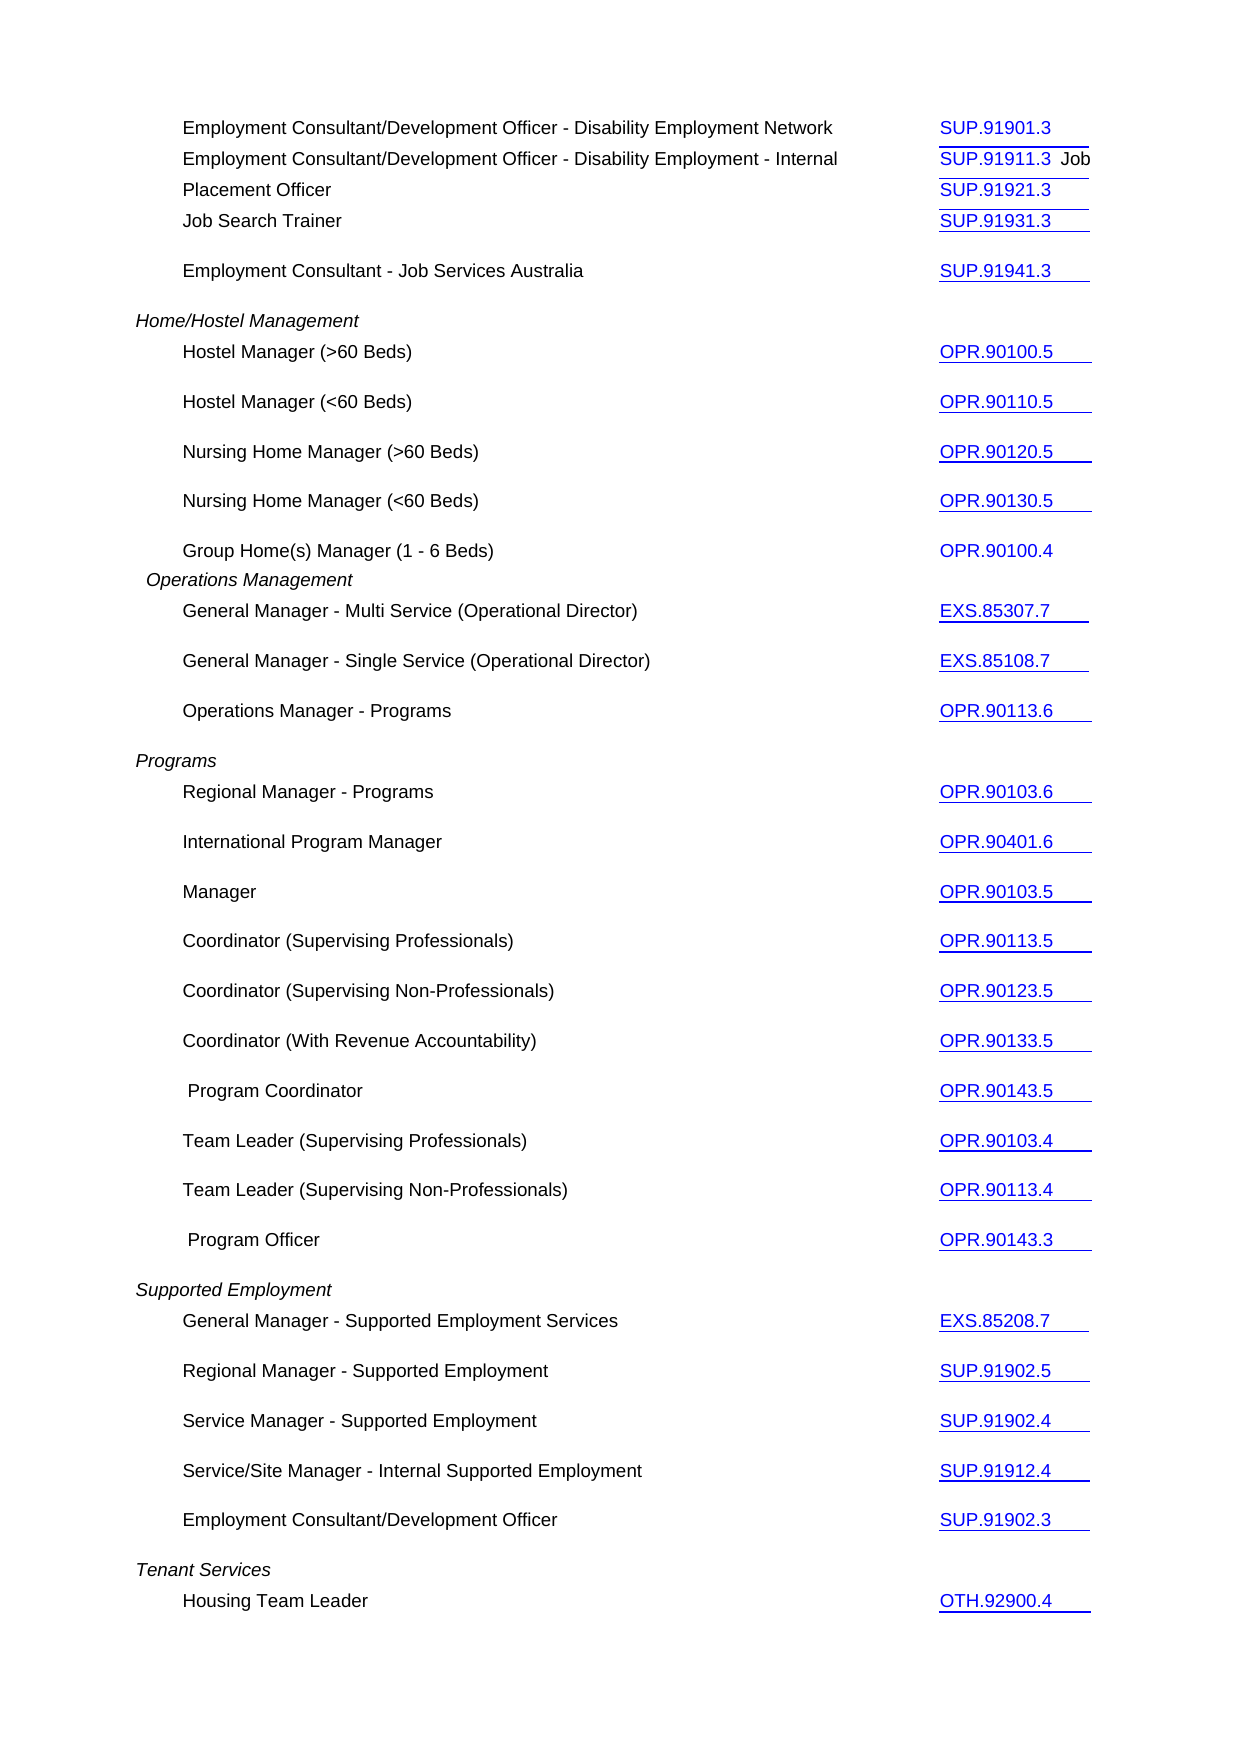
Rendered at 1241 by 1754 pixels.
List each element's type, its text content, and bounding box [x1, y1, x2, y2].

text Tenant Services [135, 1559, 1169, 1581]
text Job Search Trainer SUP.91931.3 [182, 210, 1169, 232]
text General Manager - Multi Service (Operational Director) EXS.85307.7 [182, 600, 1169, 622]
text Nursing Home Manager (>60 Beds) OPR.90120.5 [182, 440, 1169, 462]
text General Manager - Supported Employment Services EXS.85208.7 [182, 1310, 1169, 1332]
text Hostel Manager (<60 Beds) OPR.90110.5 [182, 391, 1169, 412]
text Coordinator (Supervising Non-Professionals) OPR.90123.5 [182, 980, 1169, 1002]
text Employment Consultant/Development Officer - Disability Employment Network SUP.91901.3 Employment Consultant/Development Officer - Disability Employment - Internal SUP.91911.3 Job Placement Officer SUP.91921.3 [182, 117, 1091, 200]
text Regional Manager - Programs OPR.90103.6 [182, 781, 1169, 802]
text Nursing Home Manager (<60 Beds) OPR.90130.5 [182, 490, 1169, 512]
text Service Manager - Supported Employment SUP.91902.4 [182, 1410, 1169, 1431]
text Employment Consultant/Development Officer SUP.91902.3 [182, 1509, 1169, 1531]
text Manager OPR.90103.5 [182, 881, 1169, 902]
text Program Officer OPR.90143.3 [187, 1229, 1169, 1251]
text Coordinator (With Revenue Accountability) OPR.90133.5 [182, 1030, 1169, 1051]
text Service/Site Manager - Internal Supported Employment SUP.91912.4 [182, 1459, 1169, 1481]
text International Program Manager OPR.90401.6 [182, 831, 1169, 852]
text Team Leader (Supervising Professionals) OPR.90103.4 [182, 1129, 1169, 1151]
text Program Coordinator OPR.90143.5 [187, 1080, 1169, 1101]
text Home/Hostel Management [135, 309, 1169, 331]
text Supported Employment [135, 1279, 1169, 1300]
text Programs [135, 750, 1169, 771]
text General Manager - Single Service (Operational Director) EXS.85108.7 [182, 650, 1169, 672]
text Hostel Manager (>60 Beds) OPR.90100.5 [182, 341, 1169, 362]
text Operations Manager - Programs OPR.90113.6 [182, 700, 1169, 721]
text Team Leader (Supervising Non-Professionals) OPR.90113.4 [182, 1179, 1169, 1201]
text Coordinator (Supervising Professionals) OPR.90113.5 [182, 930, 1169, 952]
text Operations Management [71, 569, 1169, 591]
text Housing Team Leader OTH.92900.4 [182, 1590, 1169, 1612]
text Employment Consultant - Job Services Australia SUP.91941.3 [182, 260, 1169, 281]
text Regional Manager - Supported Employment SUP.91902.5 [182, 1360, 1169, 1381]
text Group Home(s) Manager (1 - 6 Beds) OPR.90100.4 [182, 540, 1169, 562]
